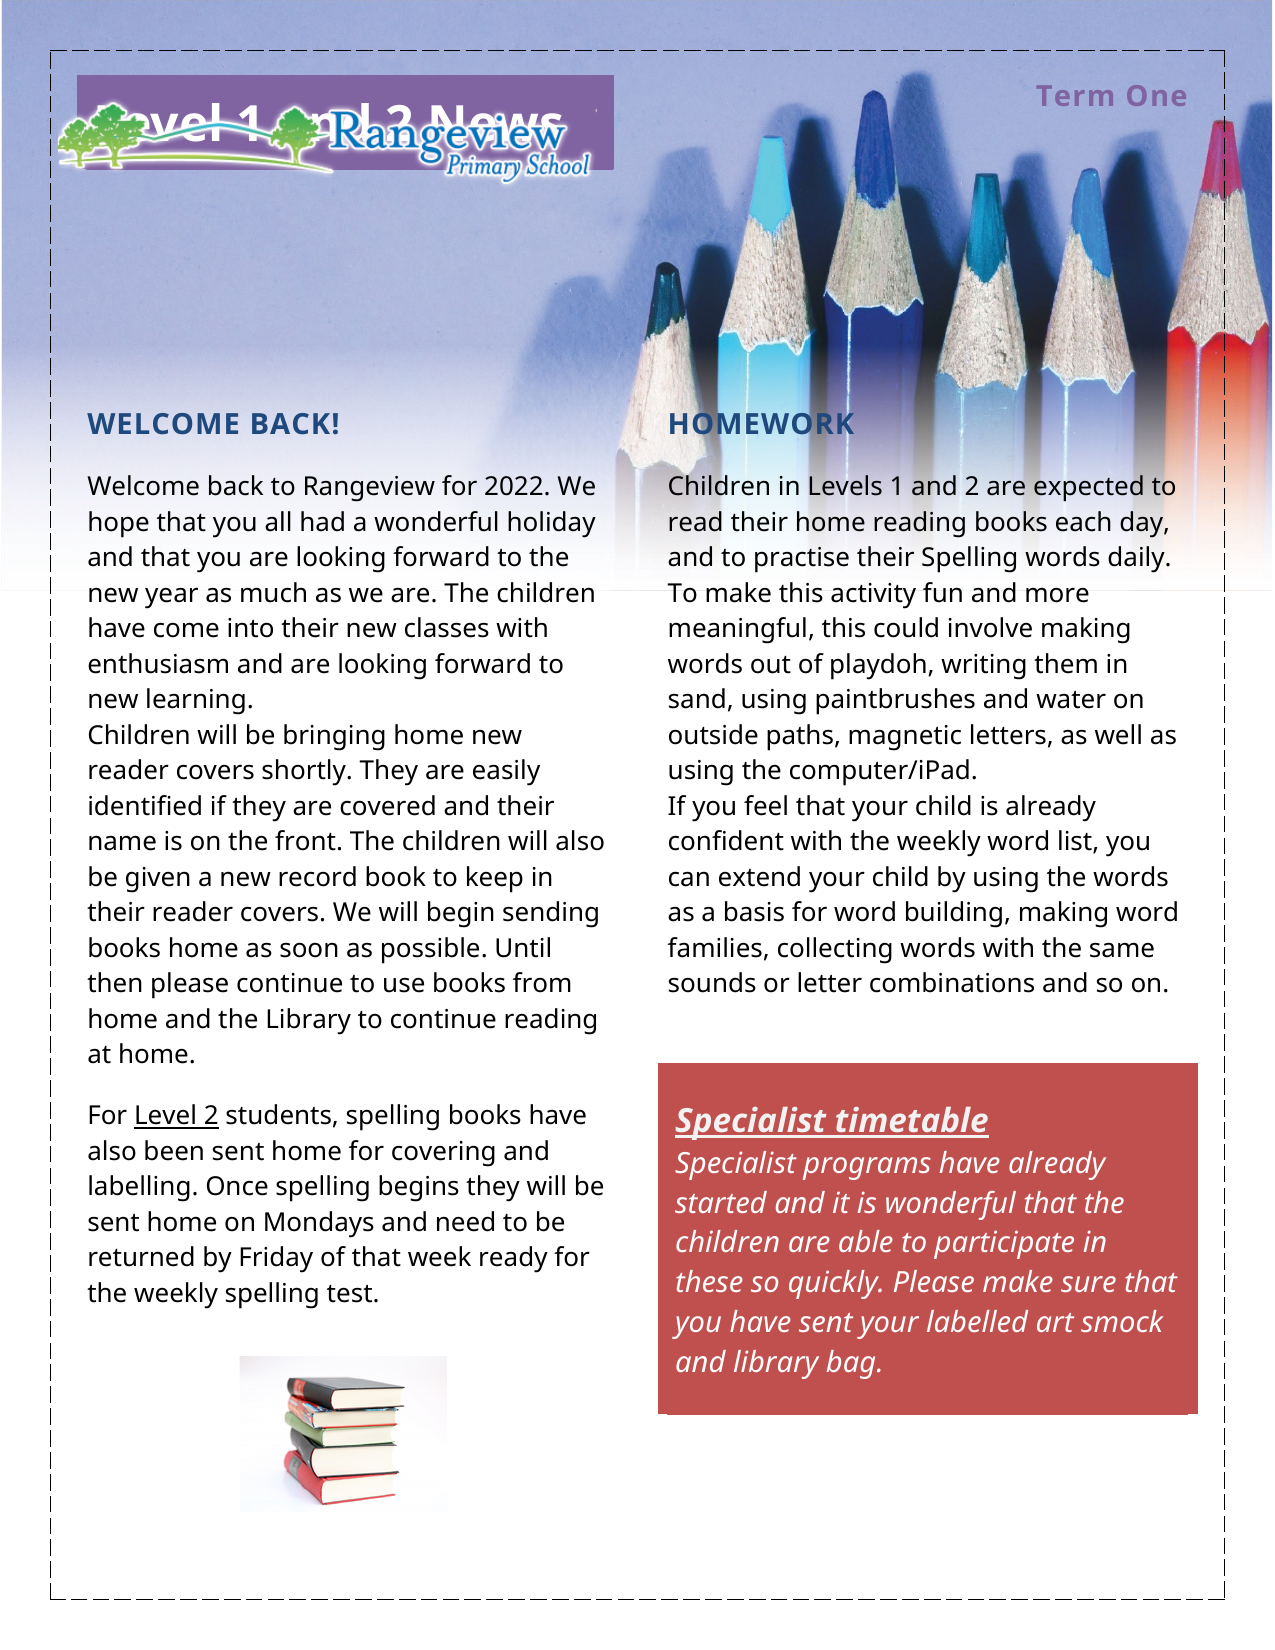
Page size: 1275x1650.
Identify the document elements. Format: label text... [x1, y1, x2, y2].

picture [239, 1356, 447, 1512]
table_cell homework Children in Levels 1 and 2 are expected to read their home reading books each day, and to practise their Spelling words daily. To make this activity fun and more meaningful, this could involve making words out of playdoh, writing them in sand, using paintbrushes and water on outside paths, magnetic letters, as well as using the computer/iPad. If you feel that your child is already confident with the weekly word list, you can extend your child by using the words as a basis for word building, making word families, collecting words with the same sounds or letter combinations and so on. Specialist timetable Specialist programs have already started and it is wonderful that the children are able to participate in these so quickly. Please make sure that you have sent your labelled art smock and library bag. [638, 366, 1200, 1511]
table_cell Welcome back! Welcome back to Rangeview for 2022. We hope that you all had a wonderful holiday and that you are looking forward to the new year as much as we are. The children have come into their new classes with enthusiasm and are looking forward to new learning. Children will be bringing home new reader covers shortly. They are easily identified if they are covered and their name is on the front. The children will also be given a new record book to keep in their reader covers. We will begin sending books home as soon as possible. Until then please continue to use books from home and the Library to continue reading at home. For Level 2 students, spelling books have also been sent home for covering and labelling. Once spelling begins they will be sent home on Mondays and need to be returned by Friday of that week ready for the weekly spelling test. [75, 366, 637, 1511]
picture [1, 0, 1273, 591]
table_header [638, 75, 1200, 366]
table_header Level 1 and 2 News [75, 75, 637, 366]
